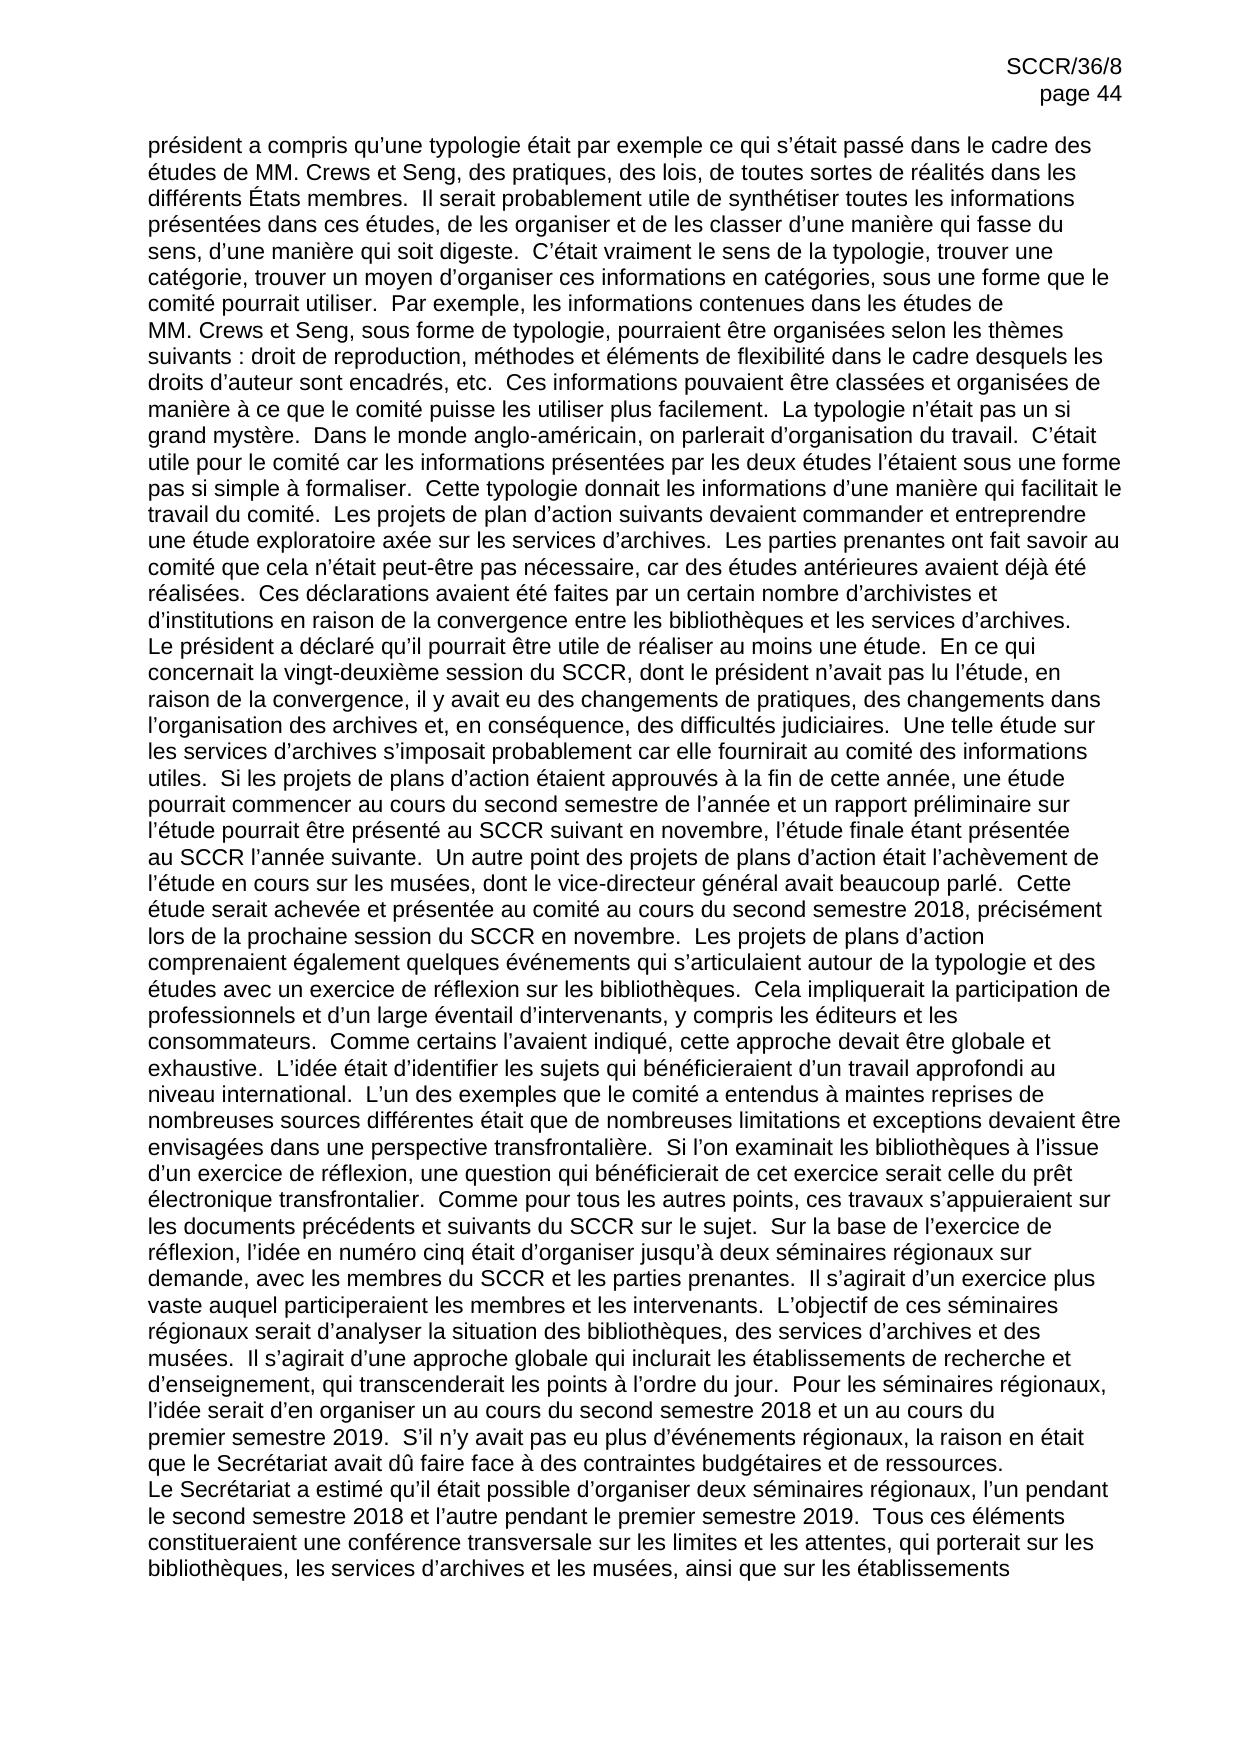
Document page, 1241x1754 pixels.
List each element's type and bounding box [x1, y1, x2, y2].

text [148, 132, 1122, 1582]
